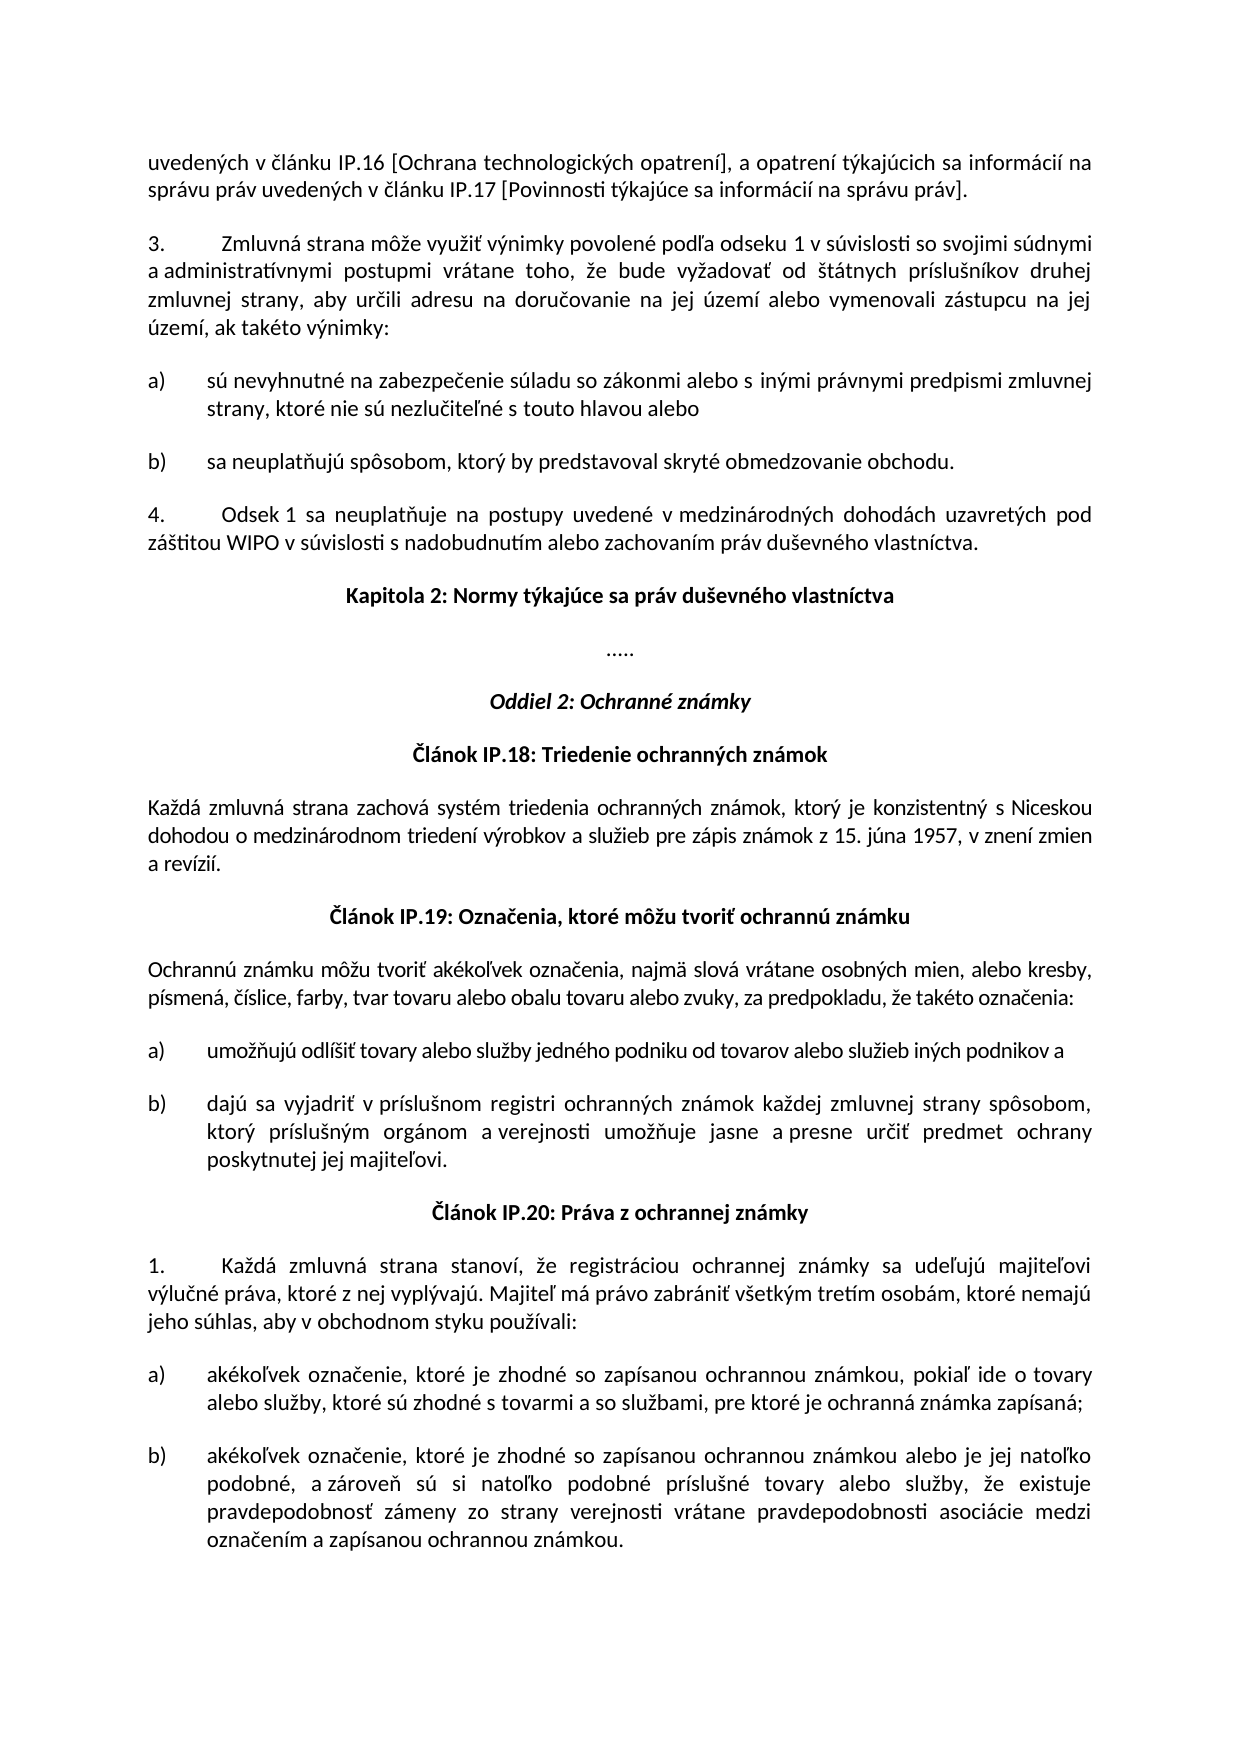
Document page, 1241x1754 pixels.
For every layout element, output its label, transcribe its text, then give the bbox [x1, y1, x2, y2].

text Oddiel 2: Ochranné známky [148, 687, 1093, 715]
text Článok IP.18: Triedenie ochranných známok [148, 740, 1093, 768]
text Kapitola 2: Normy týkajúce sa práv duševného vlastníctva [148, 581, 1093, 609]
text 4. Odsek 1 sa neuplatňuje na postupy uvedené v medzinárodných dohodách uzavretých pod záštitou WIPO v súvislosti s nadobudnutím alebo zachovaním práv duševného vlastníctva. [148, 500, 1093, 556]
text 1. Každá zmluvná strana stanoví, že registráciou ochrannej známky sa udeľujú majiteľovi výlučné práva, ktoré z nej vyplývajú. Majiteľ má právo zabrániť všetkým tretím osobám, ktoré nemajú jeho súhlas, aby v obchodnom styku používali: [148, 1251, 1093, 1335]
text ..... [148, 634, 1093, 662]
text a) umožňujú odlíšiť tovary alebo služby jedného podniku od tovarov alebo služieb iných podnikov a [148, 1036, 1093, 1064]
text b) sa neuplatňujú spôsobom, ktorý by predstavoval skryté obmedzovanie obchodu. [148, 447, 1093, 475]
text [148, 148, 1093, 204]
text b) akékoľvek označenie, ktoré je zhodné so zapísanou ochrannou známkou alebo je jej natoľko podobné, a zároveň sú si natoľko podobné príslušné tovary alebo služby, že existuje pravdepodobnosť zámeny zo strany verejnosti vrátane pravdepodobnosti asociácie medzi označením a zapísanou ochrannou známkou. [148, 1441, 1093, 1553]
text Ochrannú známku môžu tvoriť akékoľvek označenia, najmä slová vrátane osobných mien, alebo kresby, písmená, číslice, farby, tvar tovaru alebo obalu tovaru alebo zvuky, za predpokladu, že takéto označenia: [148, 955, 1093, 1011]
text a) sú nevyhnutné na zabezpečenie súladu so zákonmi alebo s inými právnymi predpismi zmluvnej strany, ktoré nie sú nezlučiteľné s touto hlavou alebo [148, 366, 1093, 422]
text Článok IP.19: Označenia, ktoré môžu tvoriť ochrannú známku [148, 902, 1093, 930]
text b) dajú sa vyjadriť v príslušnom registri ochranných známok každej zmluvnej strany spôsobom, ktorý príslušným orgánom a verejnosti umožňuje jasne a presne určiť predmet ochrany poskytnutej jej majiteľovi. [148, 1089, 1093, 1173]
text Každá zmluvná strana zachová systém triedenia ochranných známok, ktorý je konzistentný s Niceskou dohodou o medzinárodnom triedení výrobkov a služieb pre zápis známok z 15. júna 1957, v znení zmien a revízií. [148, 793, 1093, 877]
text a) akékoľvek označenie, ktoré je zhodné so zapísanou ochrannou známkou, pokiaľ ide o tovary alebo služby, ktoré sú zhodné s tovarmi a so službami, pre ktoré je ochranná známka zapísaná; [148, 1360, 1093, 1416]
text 3. Zmluvná strana môže využiť výnimky povolené podľa odseku 1 v súvislosti so svojimi súdnymi a administratívnymi postupmi vrátane toho, že bude vyžadovať od štátnych príslušníkov druhej zmluvnej strany, aby určili adresu na doručovanie na jej území alebo vymenovali zástupcu na jej území, ak takéto výnimky: [148, 229, 1093, 341]
text Článok IP.20: Práva z ochrannej známky [148, 1198, 1093, 1226]
